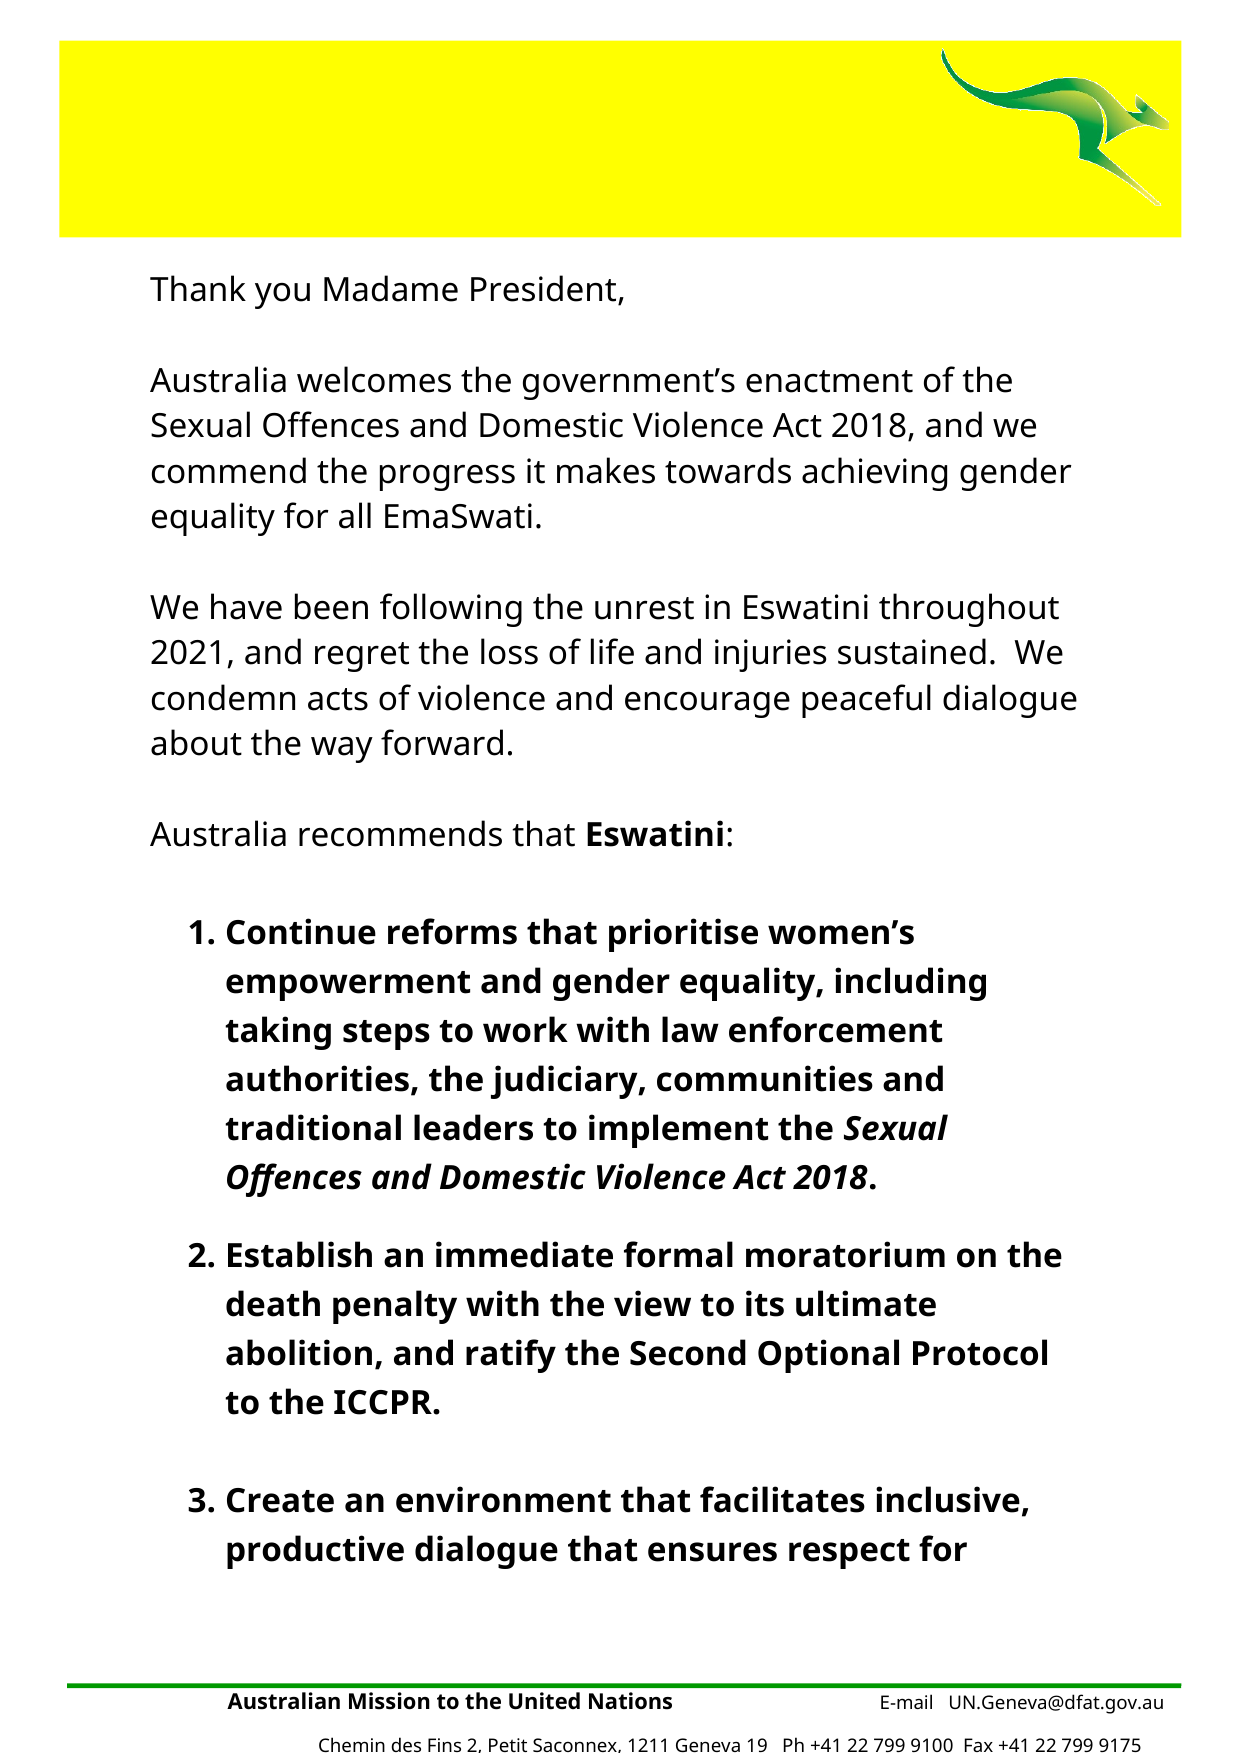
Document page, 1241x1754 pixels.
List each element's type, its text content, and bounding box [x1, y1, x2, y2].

list Continue reforms that prioritise women’s empowerment and gender equality, including taking steps to work with law enforcement authorities, the judiciary, communities and traditional leaders to implement the Sexual Offences and Domestic Violence Act 2018. [187, 909, 1090, 1230]
text Australia recommends that Eswatini: [150, 811, 1090, 856]
list Establish an immediate formal moratorium on the death penalty with the view to its ultimate abolition, and ratify the Second Optional Protocol to the ICCPR. [187, 1232, 1090, 1424]
text We have been following the unrest in Eswatini throughout 2021, and regret the loss of life and injuries sustained. We condemn acts of violence and encourage peaceful dialogue about the way forward. [150, 584, 1095, 765]
text Thank you Madame President, [150, 266, 1095, 311]
picture [926, 48, 1169, 251]
text Australia welcomes the government’s enactment of the Sexual Offences and Domestic Violence Act 2018, and we commend the progress it makes towards achieving gender equality for all EmaSwati. [150, 357, 1095, 538]
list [187, 1477, 1090, 1571]
